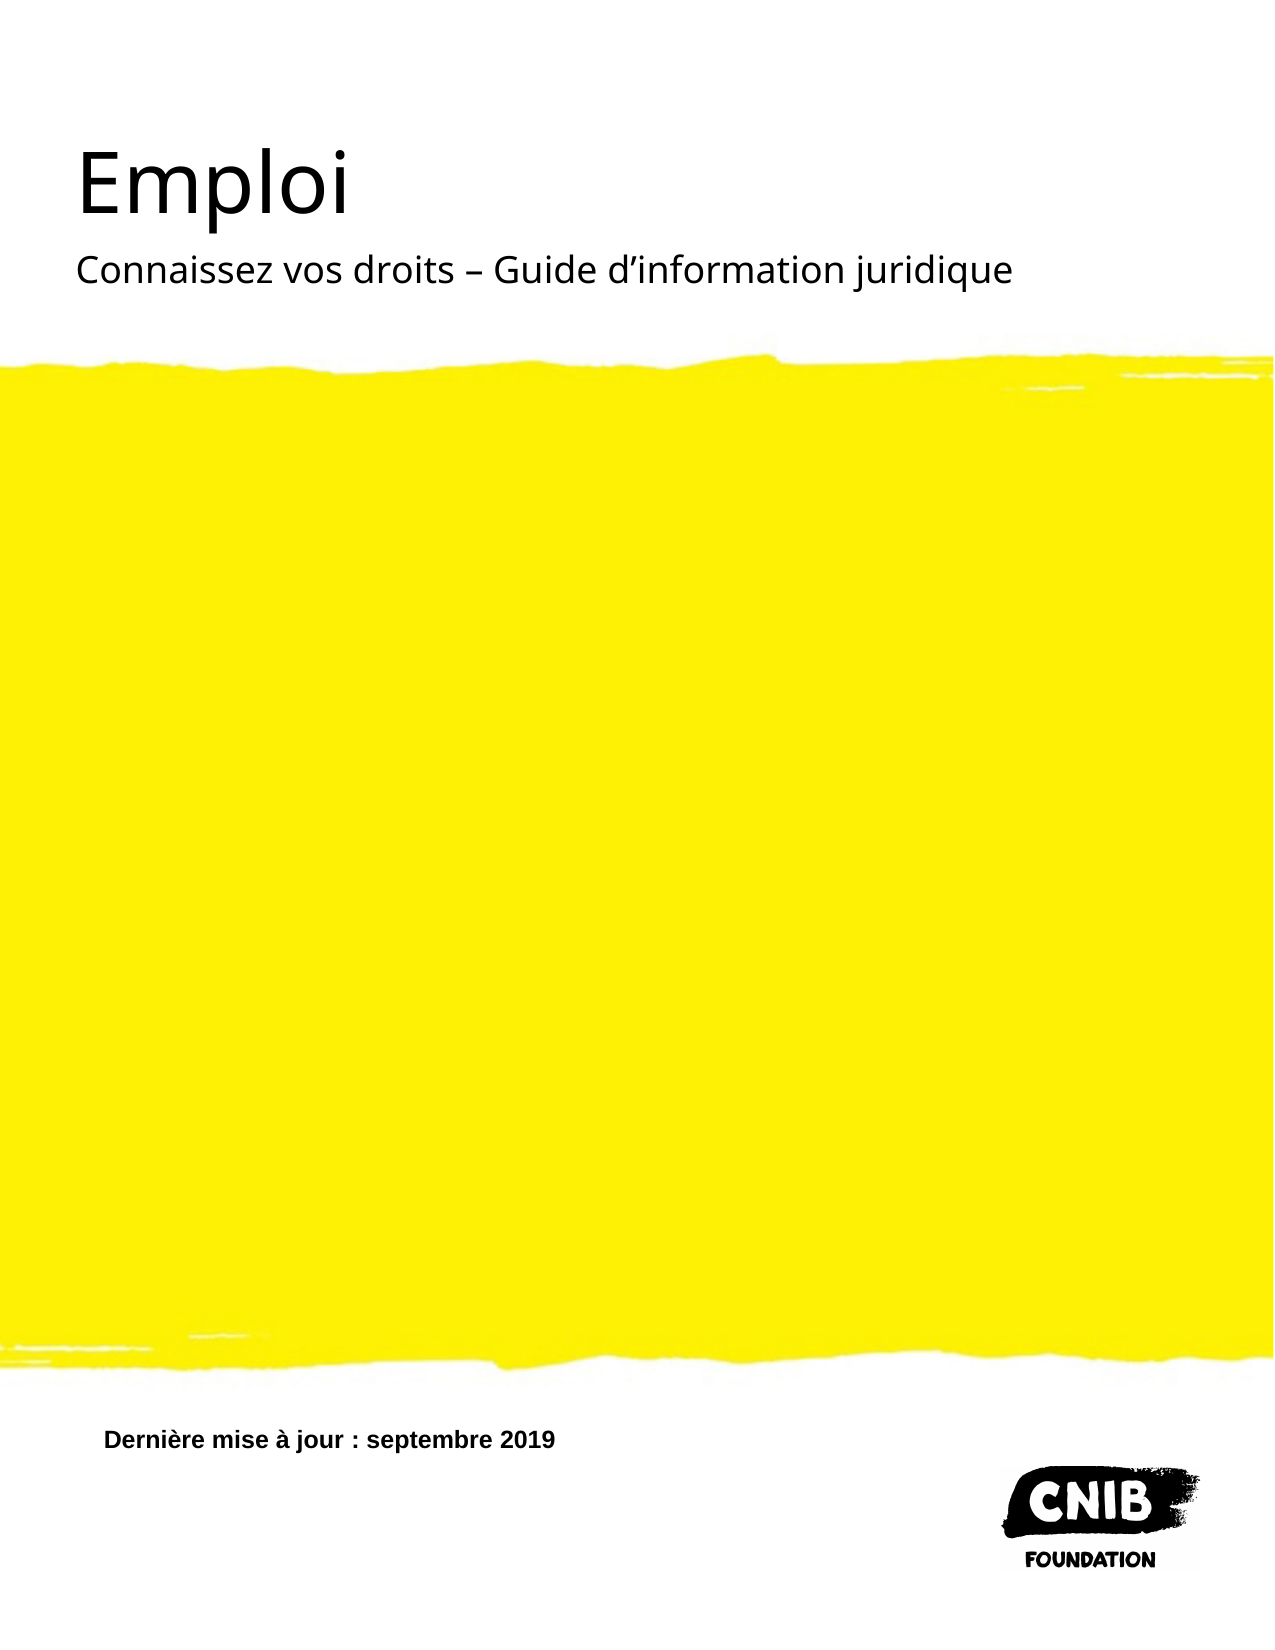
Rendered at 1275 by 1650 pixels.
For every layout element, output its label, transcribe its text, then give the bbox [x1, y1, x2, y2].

text Dernière mise à jour : septembre 2019 [103, 1425, 1200, 1453]
text Emploi [75, 143, 1200, 231]
picture [0, 332, 1274, 1393]
picture [1000, 1466, 1200, 1571]
text Connaissez vos droits – Guide d’information juridique [75, 243, 1200, 294]
